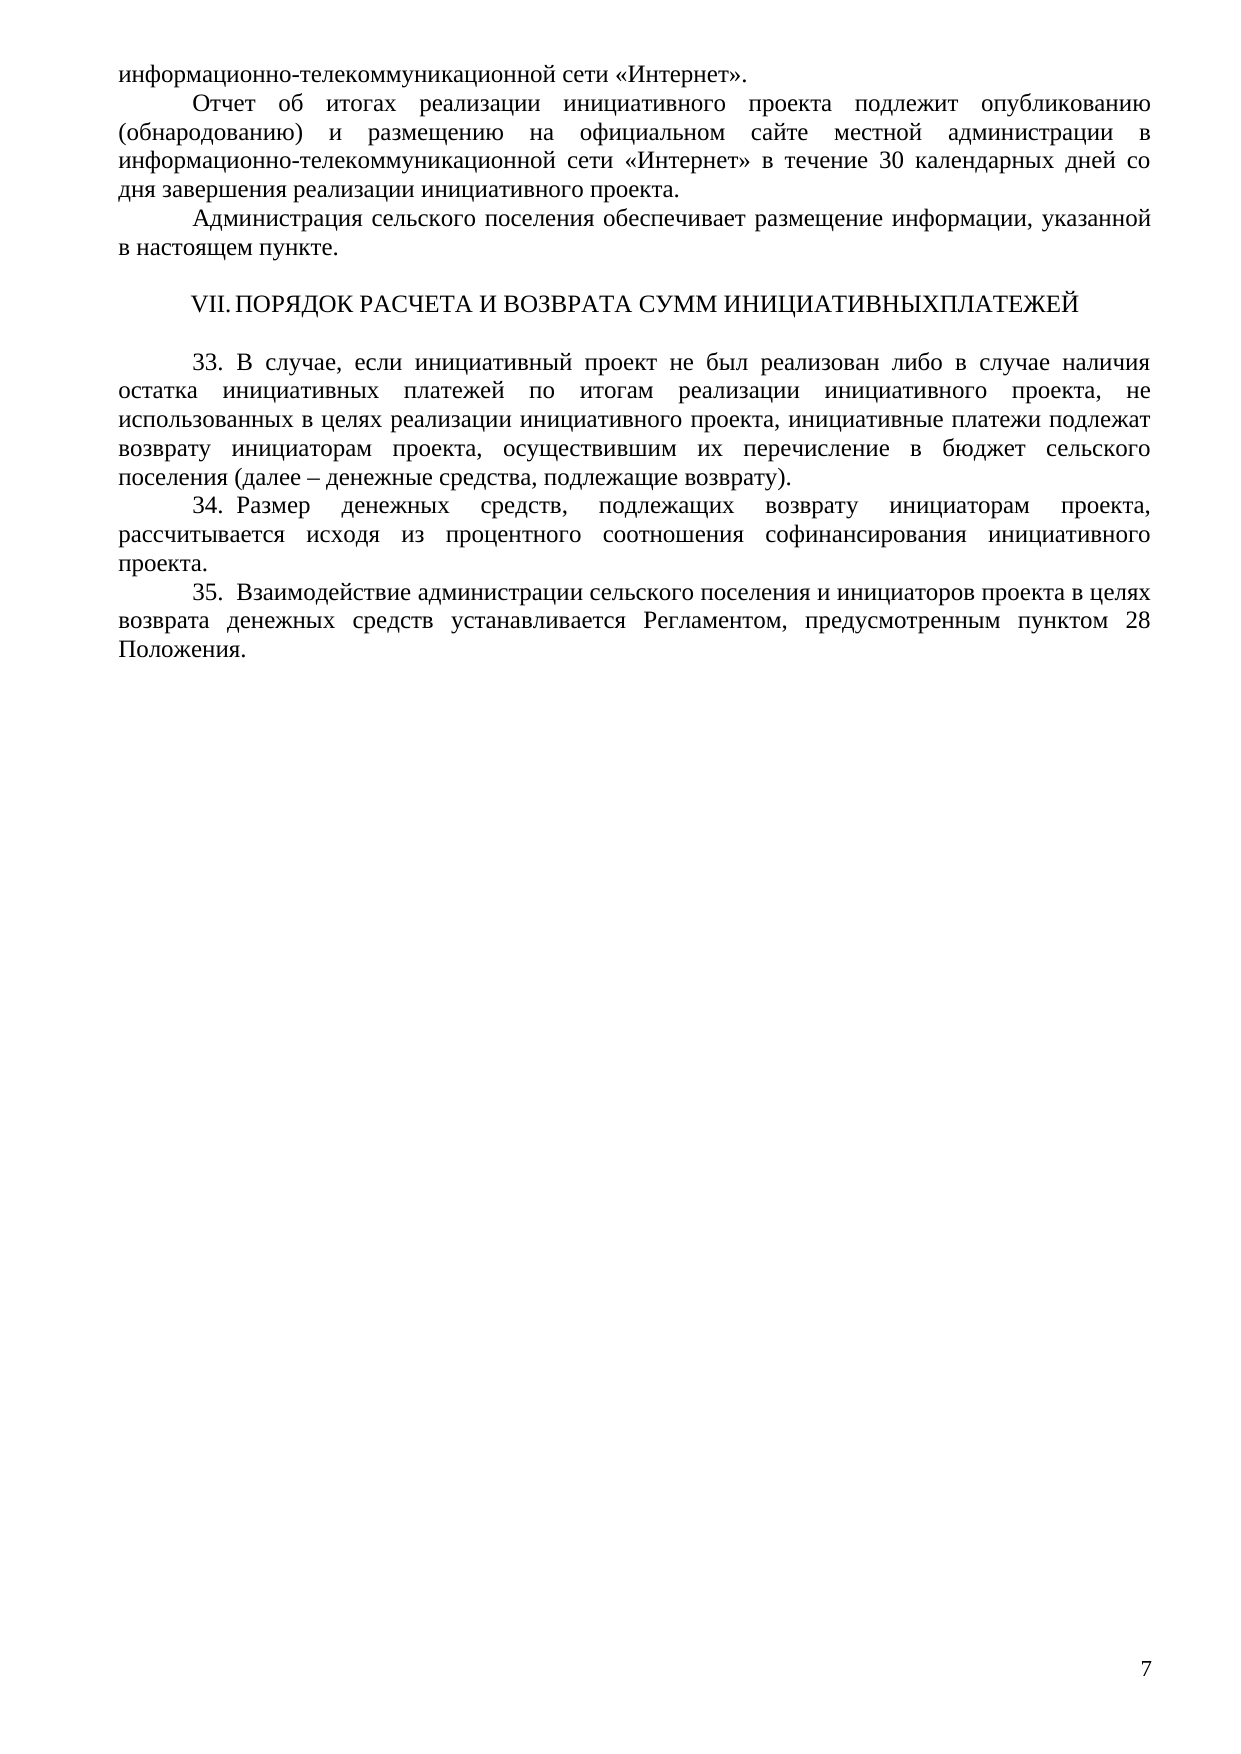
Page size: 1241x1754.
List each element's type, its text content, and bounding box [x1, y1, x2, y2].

list Взаимодействие администрации сельского поселения и инициаторов проекта в целях возврата денежных средств устанавливается Регламентом, предусмотренным пунктом 28 Положения. [118, 577, 1152, 663]
text Отчет об итогах реализации инициативного проекта подлежит опубликованию (обнародованию) и размещению на официальном сайте местной администрации в информационно-телекоммуникационной сети «Интернет» в течение 30 календарных дней со дня завершения реализации инициативного проекта. [118, 88, 1152, 203]
title ПОРЯДОК РАСЧЕТА И ВОЗВРАТА СУММ ИНИЦИАТИВНЫХПЛАТЕЖЕЙ [118, 289, 1152, 318]
text Администрация сельского поселения обеспечивает размещение информации, указанной в настоящем пункте. [118, 203, 1152, 260]
list Размер денежных средств, подлежащих возврату инициаторам проекта, рассчитывается исходя из процентного соотношения софинансирования инициативного проекта. [118, 490, 1152, 577]
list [118, 59, 1152, 88]
list В случае, если инициативный проект не был реализован либо в случае наличия остатка инициативных платежей по итогам реализации инициативного проекта, не использованных в целях реализации инициативного проекта, инициативные платежи подлежат возврату инициаторам проекта, осуществившим их перечисление в бюджет сельского поселения (далее – денежные средства, подлежащие возврату). [118, 347, 1152, 490]
